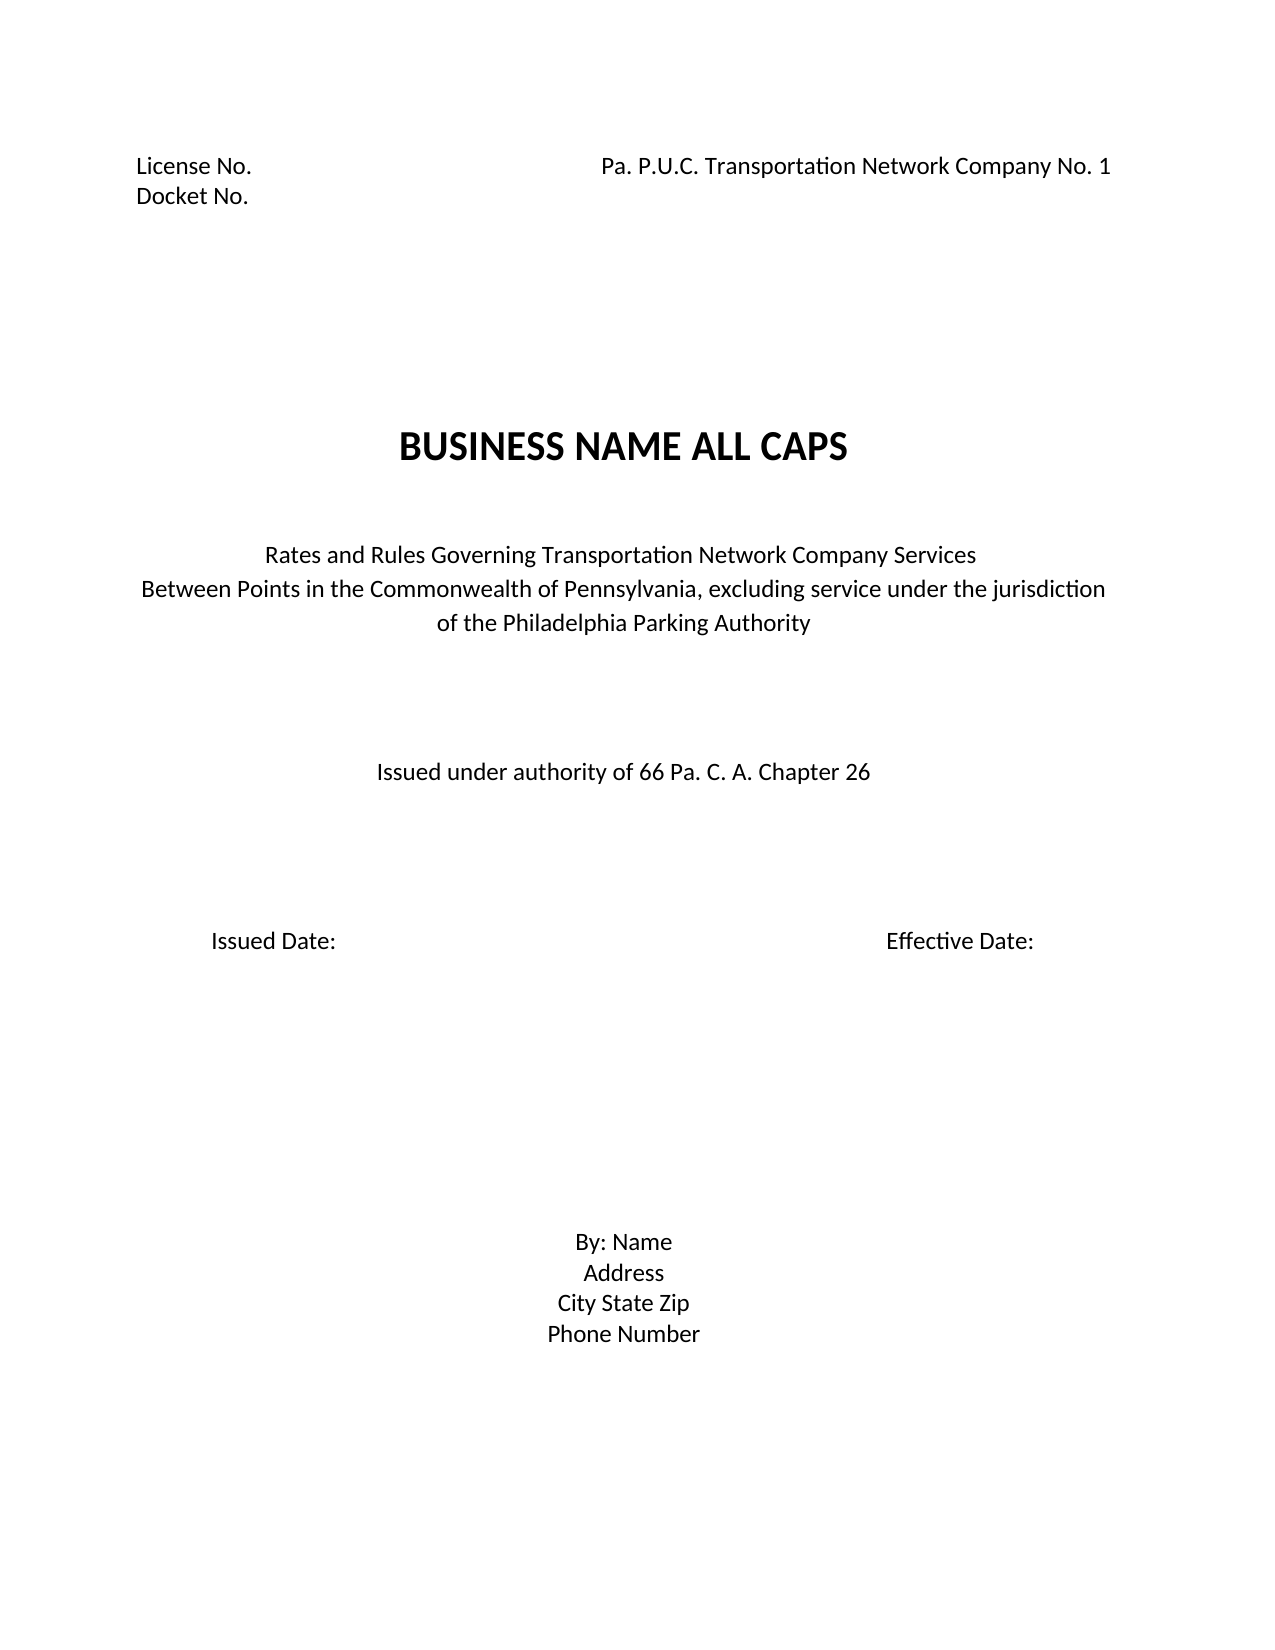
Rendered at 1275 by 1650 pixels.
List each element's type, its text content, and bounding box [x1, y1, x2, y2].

text Docket No. [136, 181, 1111, 211]
text License No. Pa. P.U.C. Transportation Network Company No. 1 [136, 150, 1111, 181]
text Address [136, 1257, 1111, 1287]
text Phone Number [136, 1318, 1111, 1348]
text BUSINESS NAME ALL CAPS [136, 422, 1111, 470]
text City State Zip [136, 1287, 1111, 1318]
text Issued Date: Effective Date: [136, 927, 1111, 955]
text Issued under authority of 66 Pa. C. A. Chapter 26 [136, 758, 1111, 786]
text By: Name [136, 1226, 1111, 1257]
text Rates and Rules Governing Transportation Network Company Services Between Points in the Commonwealth of Pennsylvania, excluding service under the jurisdiction of the Philadelphia Parking Authority [136, 536, 1111, 638]
